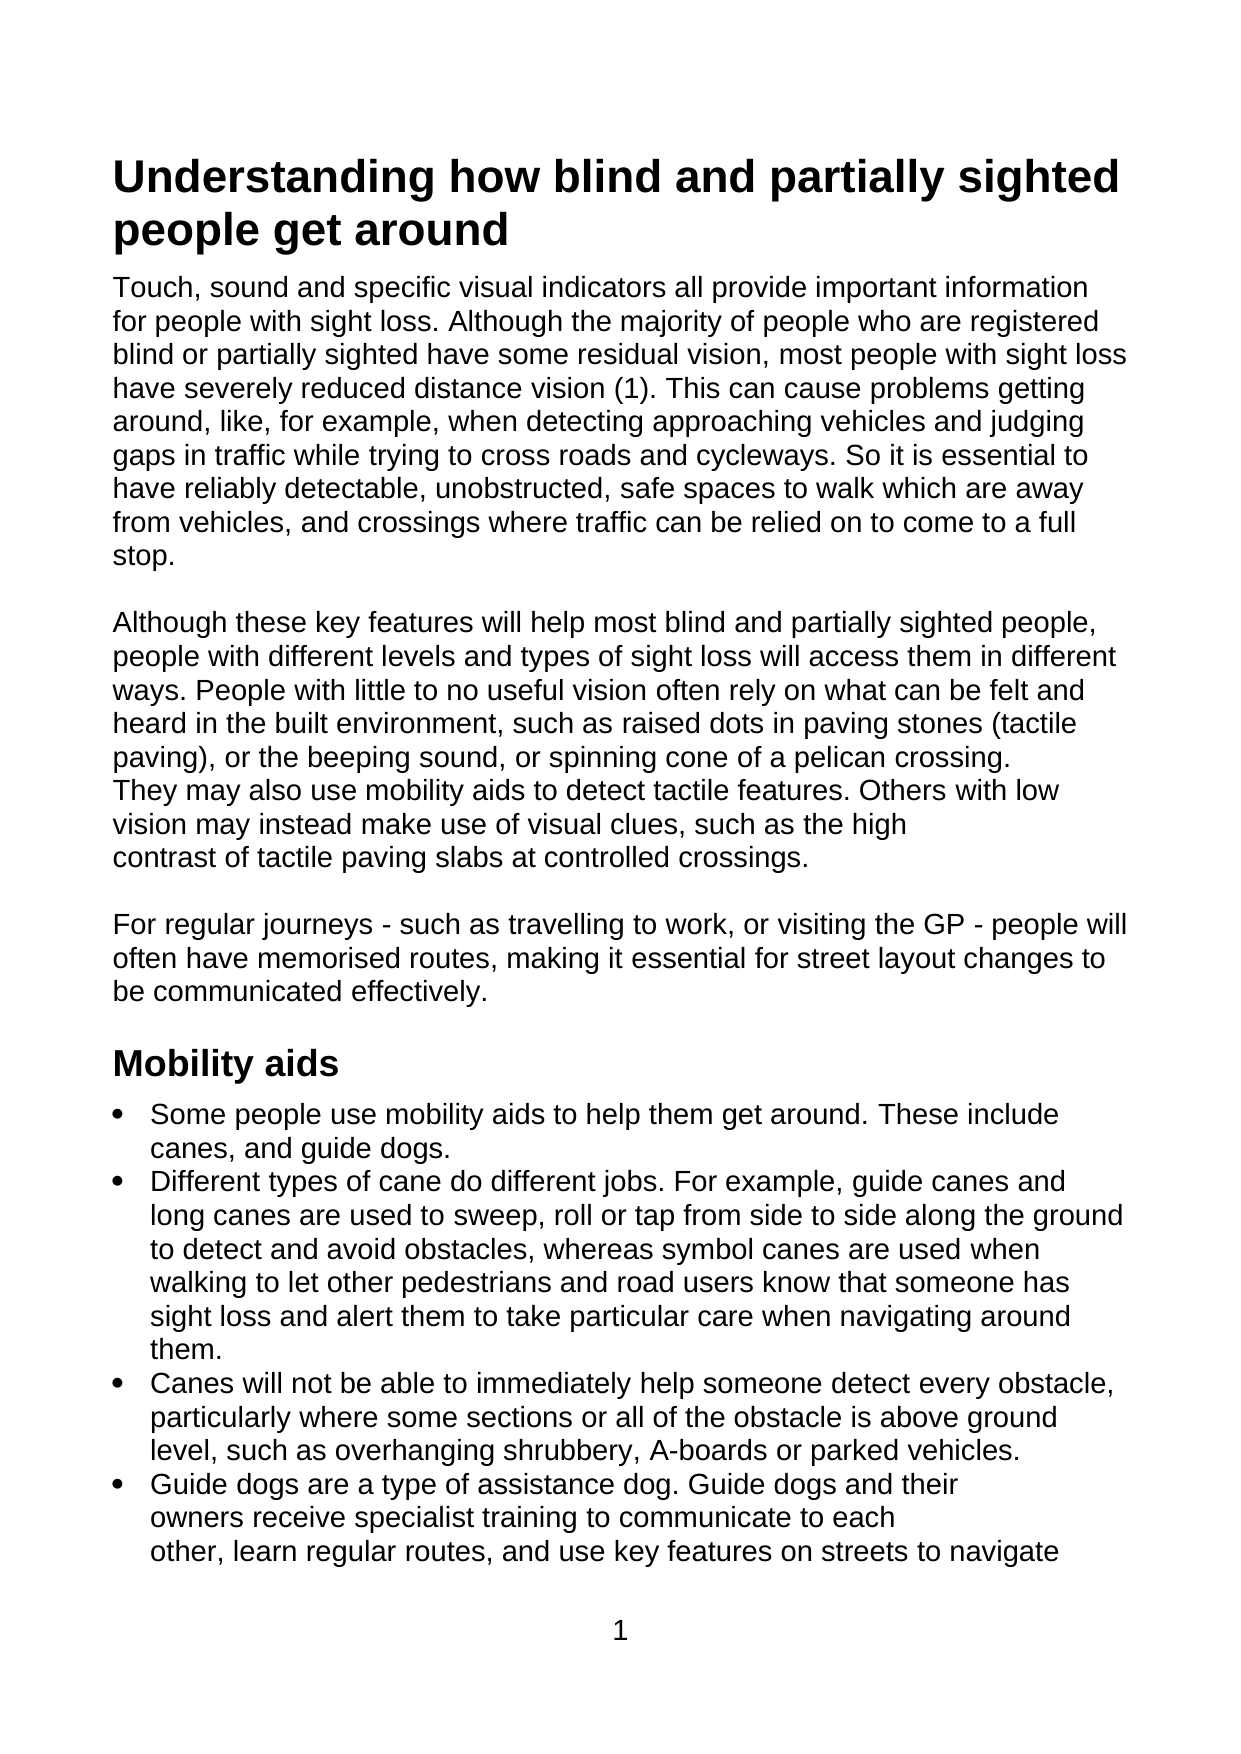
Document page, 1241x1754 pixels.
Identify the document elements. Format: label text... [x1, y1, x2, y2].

text Although these key features will help most blind and partially sighted people, people with different levels and types of sight loss will access them in different ways. People with little to no useful vision often rely on what can be felt and heard in the built environment, such as raised dots in paving stones (tactile paving), or the beeping sound, or spinning cone of a pelican crossing. They may also use mobility aids to detect tactile features. Others with low vision may instead make use of visual clues, such as the high contrast of tactile paving slabs at controlled crossings. [112, 605, 1128, 874]
list Different types of cane do different jobs. For example, guide canes and long canes are used to sweep, roll or tap from side to side along the ground to detect and avoid obstacles, whereas symbol canes are used when walking to let other pedestrians and road users know that someone has sight loss and alert them to take particular care when navigating around them. [112, 1164, 1128, 1366]
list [112, 1467, 1128, 1567]
text For regular journeys - such as travelling to work, or visiting the GP - people will often have memorised routes, making it essential for street layout changes to be communicated effectively. [112, 907, 1128, 1008]
subtitle Understanding how blind and partially sighted people get around [112, 150, 1128, 255]
subtitle Mobility aids [112, 1041, 1128, 1084]
text Touch, sound and specific visual indicators all provide important information for people with sight loss. Although the majority of people who are registered blind or partially sighted have some residual vision, most people with sight loss have severely reduced distance vision (). This can cause problems getting around, like, for example, when detecting approaching vehicles and judging gaps in traffic while trying to cross roads and cycleways. So it is essential to have reliably detectable, unobstructed, safe spaces to walk which are away from vehicles, and crossings where traffic can be relied on to come to a full stop. [112, 270, 1128, 572]
list Some people use mobility aids to help them get around. These include canes, and guide dogs. [112, 1097, 1128, 1164]
list Canes will not be able to immediately help someone detect every obstacle, particularly where some sections or all of the obstacle is above ground level, such as overhanging shrubbery, A-boards or parked vehicles. [112, 1366, 1128, 1467]
